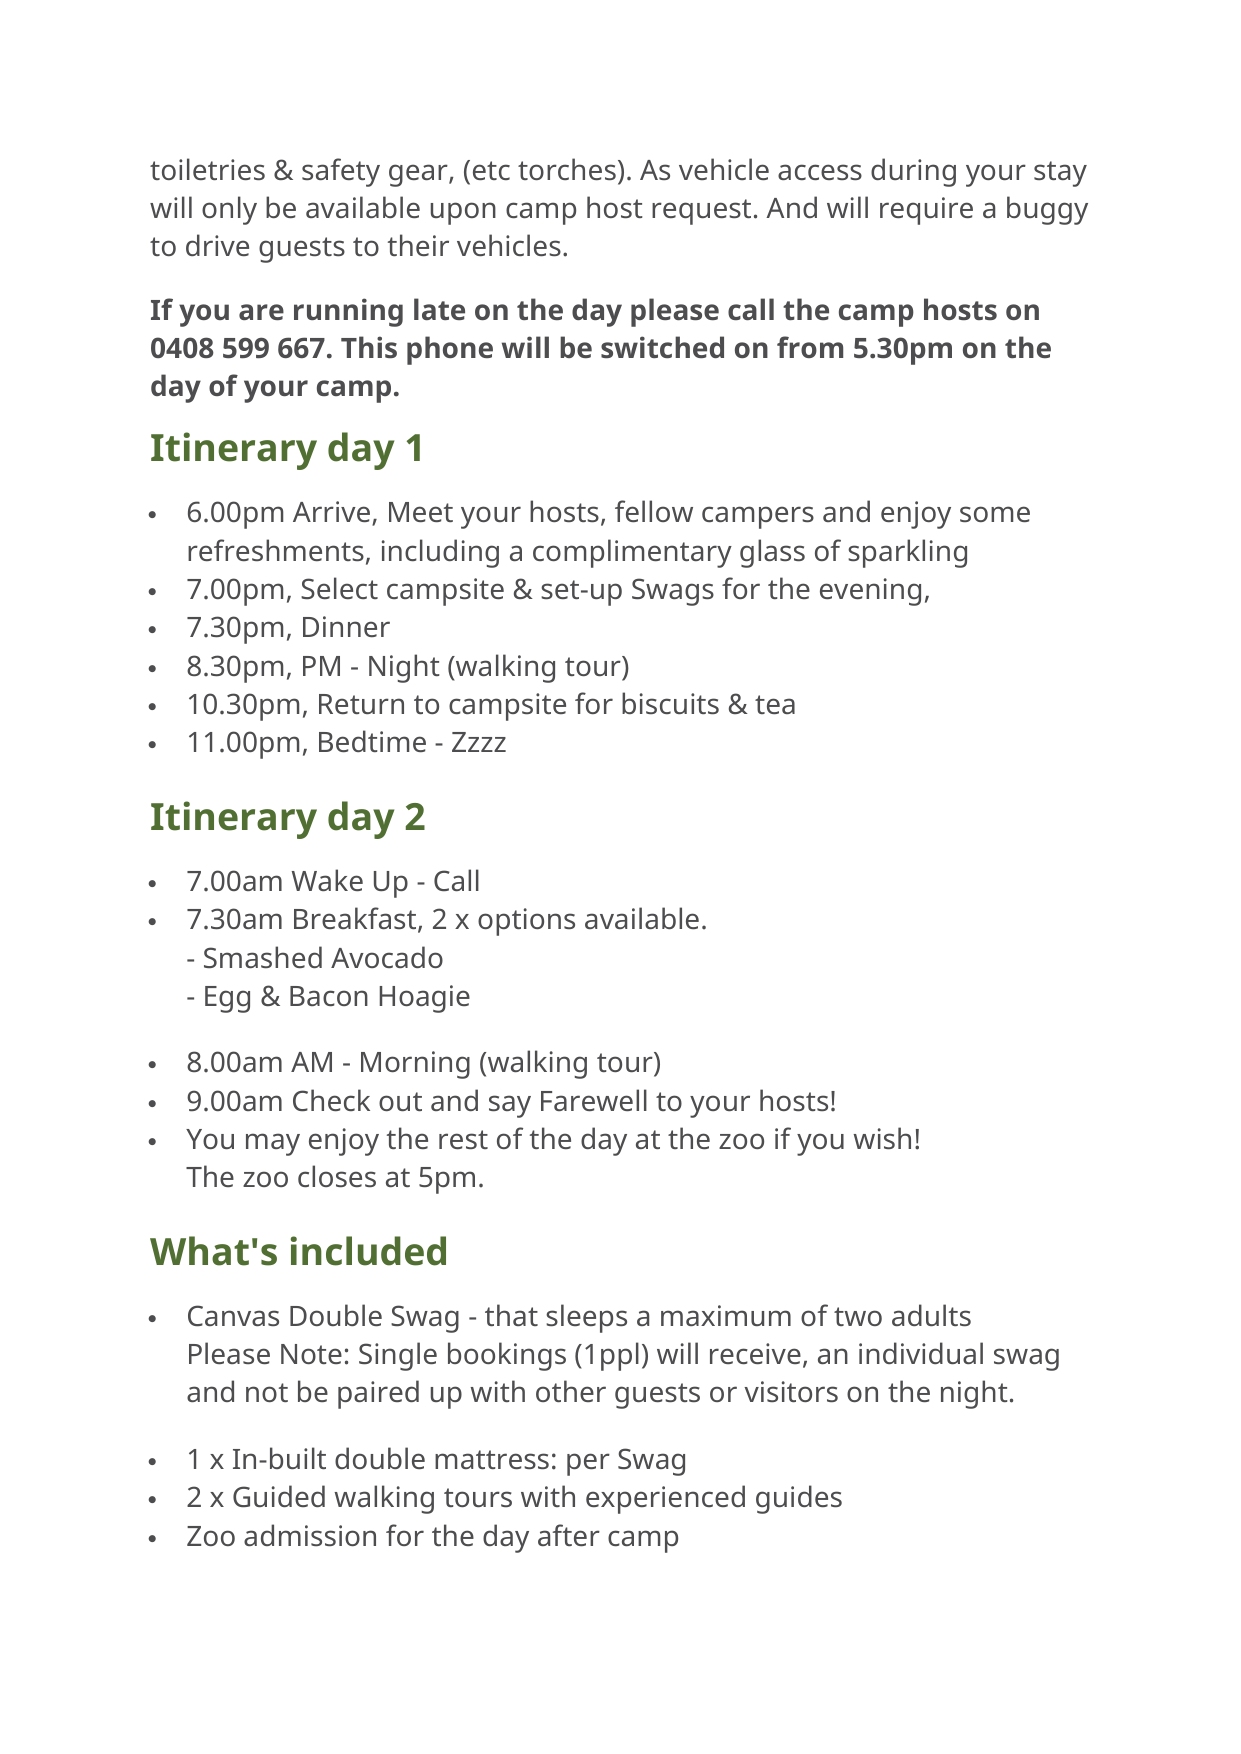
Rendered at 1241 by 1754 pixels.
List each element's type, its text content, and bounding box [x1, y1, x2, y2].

text Itinerary day 2 [150, 790, 1090, 841]
list 7.30am Breakfast, 2 x options available. - Smashed Avocado - Egg & Bacon Hoagie [148, 899, 1090, 1043]
list 8.00am AM - Morning (walking tour) [148, 1043, 1090, 1081]
list 2 x Guided walking tours with experienced guides [148, 1477, 1090, 1516]
list 7.00am Wake Up - Call [148, 861, 1090, 899]
list 6.00pm Arrive, Meet your hosts, fellow campers and enjoy some refreshments, including a complimentary glass of sparkling [148, 493, 1090, 569]
list 11.00pm, Bedtime - Zzzz [148, 723, 1090, 761]
list 8.30pm, PM - Night (walking tour) [148, 646, 1090, 684]
list You may enjoy the rest of the day at the zoo if you wish! The zoo closes at 5pm. [148, 1119, 1090, 1196]
text What's included [150, 1225, 1090, 1276]
list 7.00pm, Select campsite & set-up Swags for the evening, [148, 569, 1090, 608]
list Zoo admission for the day after camp [148, 1516, 1090, 1554]
list 7.30pm, Dinner [148, 608, 1090, 646]
list 1 x In-built double mattress: per Swag [148, 1439, 1090, 1477]
list Canvas Double Swag - that sleeps a maximum of two adults Please Note: Single bookings (1ppl) will receive, an individual swag and not be paired up with other guests or visitors on the night. [148, 1296, 1090, 1439]
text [150, 150, 1090, 265]
list 9.00am Check out and say Farewell to your hosts! [148, 1081, 1090, 1119]
text Itinerary day 1 [150, 422, 1090, 473]
list 10.30pm, Return to campsite for biscuits & tea [148, 684, 1090, 723]
text If you are running late on the day please call the camp hosts on 0408 599 667. This phone will be switched on from 5.30pm on the day of your camp. [150, 290, 1090, 405]
